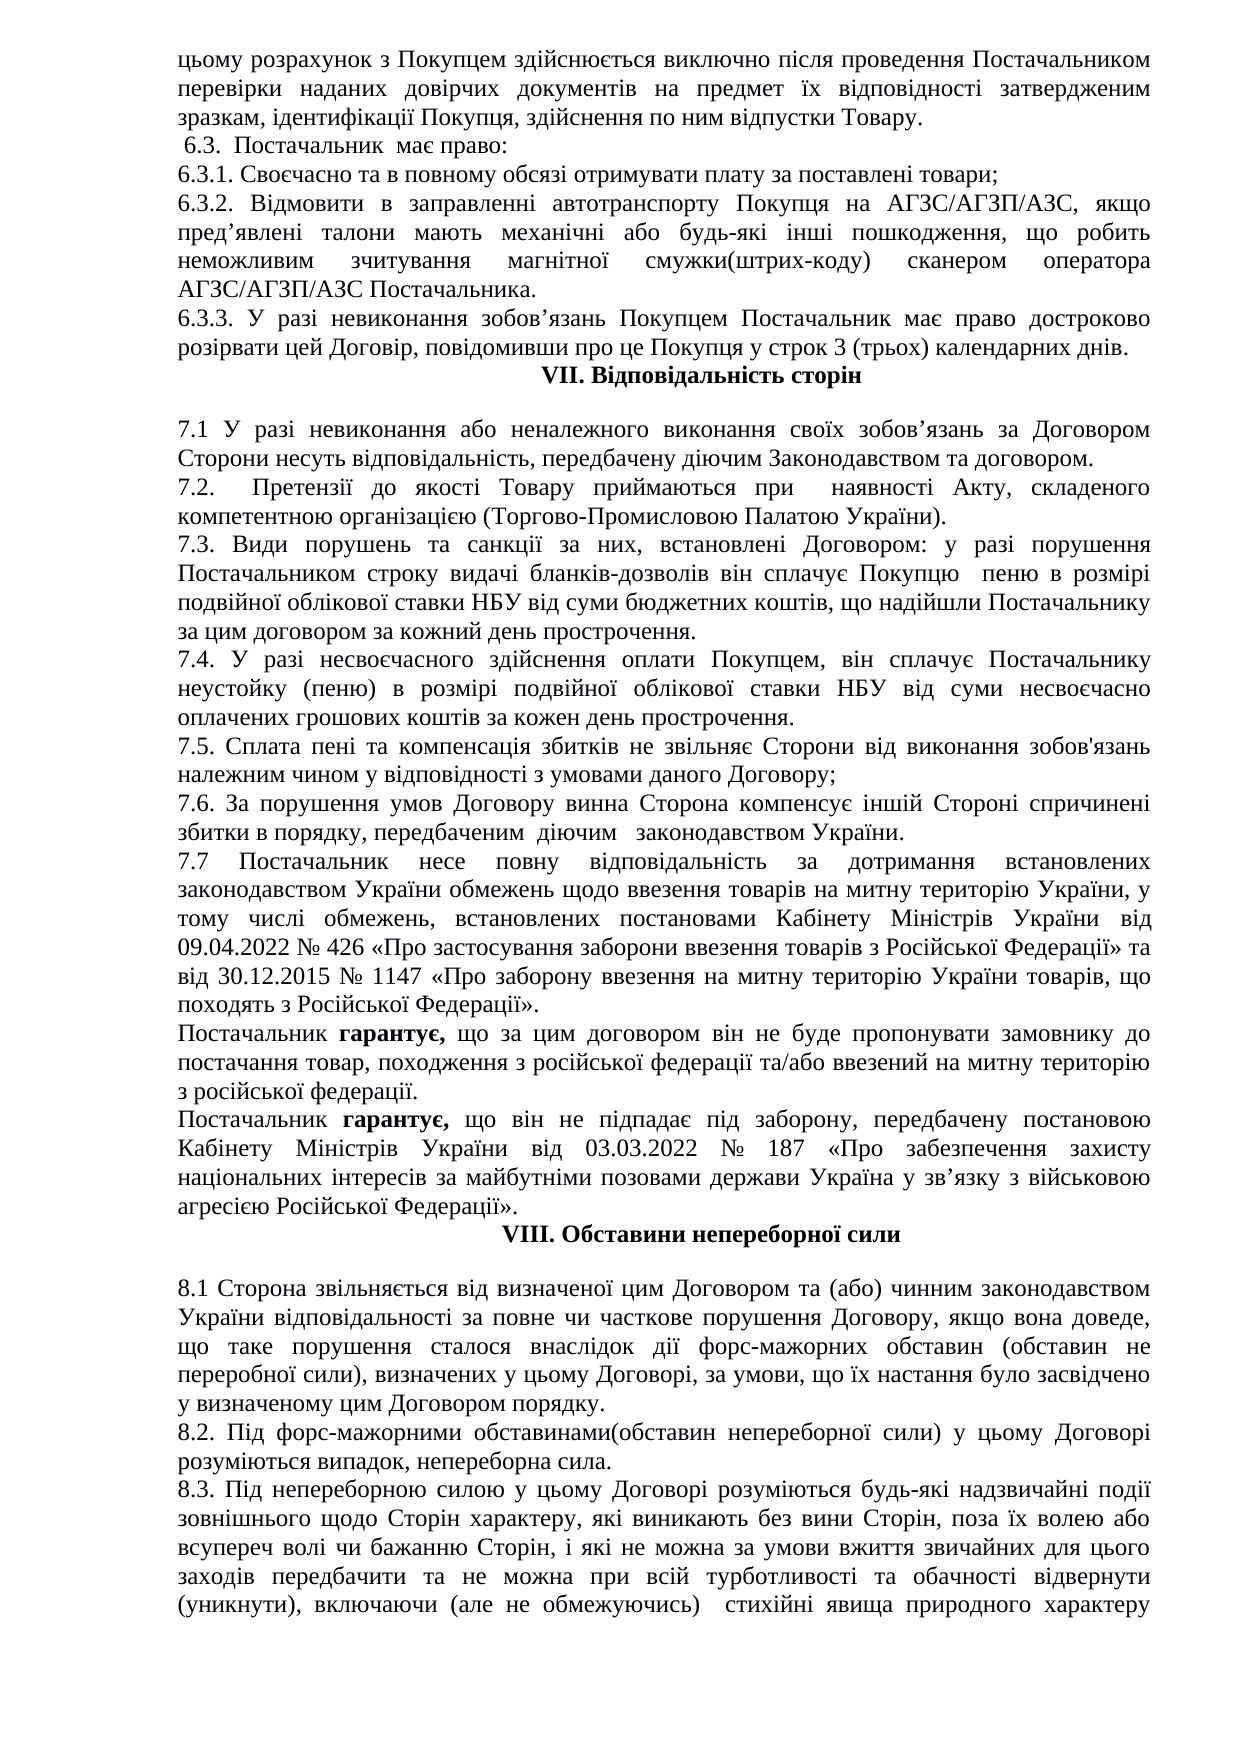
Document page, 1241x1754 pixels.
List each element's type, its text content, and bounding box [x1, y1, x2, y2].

text 7.2. Претензії до якості Товару приймаються при наявності Акту, складеного компетентною організацією (Торгово-Промисловою Палатою України). [177, 472, 1152, 529]
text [177, 1474, 1152, 1618]
text 6.3. Постачальник має право: [177, 131, 1152, 159]
text 7.3. Види порушень та санкції за них, встановлені Договором: у разі порушення Постачальником строку видачі бланків-дозволів він сплачує Покупцю пеню в розмірі подвійної облікової ставки НБУ від суми бюджетних коштів, що надійшли Постачальнику за цим договором за кожний день прострочення. [177, 529, 1152, 644]
text Постачальник гарантує, що за цим договором він не буде пропонувати замовнику до постачання товар, походження з російської федерації та/або ввезений на митну територію з російської федерації. [177, 1018, 1152, 1104]
text VIII. Обставини непереборної сили [177, 1219, 1152, 1248]
text 7.5. Сплата пені та компенсація збитків не звільняє Сторони від виконання зобов'язань належним чином у відповідності з умовами даного Договору; [177, 731, 1152, 788]
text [177, 44, 1152, 131]
text 8.2. Під форс-мажорними обставинами(обставин непереборної сили) у цьому Договорі розуміються випадок, непереборна сила. [177, 1417, 1152, 1474]
text 7.7 Постачальник несе повну відповідальність за дотримання встановлених законодавством України обмежень щодо ввезення товарів на митну територію України, у тому числі обмежень, встановлених постановами Кабінету Міністрів України від 09.04.2022 № 426 «Про застосування заборони ввезення товарів з Російської Федерації» та від 30.12.2015 № 1147 «Про заборону ввезення на митну територію України товарів, що походять з Російської Федерації». [177, 846, 1152, 1018]
text VII. Відповідальність сторін [177, 361, 1152, 389]
text 7.6. За порушення умов Договору винна Сторона компенсує іншій Стороні спричинені збитки в порядку, передбаченим діючим законодавством України. [177, 788, 1152, 846]
text 6.3.1. Своєчасно та в повному обсязі отримувати плату за поставлені товари; [177, 159, 1152, 188]
text 7.1 У разі невиконання або неналежного виконання своїх зобов’язань за Договором Сторони несуть відповідальність, передбачену діючим Законодавством та договором. [177, 414, 1152, 472]
text Постачальник гарантує, що він не підпадає під заборону, передбачену постановою Кабінету Міністрів України від 03.03.2022 № 187 «Про забезпечення захисту національних інтересів за майбутніми позовами держави Україна у зв’язку з військовою агресією Російської Федерації». [177, 1104, 1152, 1219]
text 8.1 Сторона звільняється від визначеної цим Договором та (або) чинним законодавством України відповідальності за повне чи часткове порушення Договору, якщо вона доведе, що таке порушення сталося внаслідок дії форс-мажорних обставин (обставин не переробної сили), визначених у цьому Договорі, за умови, що їх настання було засвідчено у визначеному цим Договором порядку. [177, 1273, 1152, 1417]
text 6.3.3. У разі невиконання зобов’язань Покупцем Постачальник має право достроково розірвати цей Договір, повідомивши про це Покупця у строк 3 (трьох) календарних днів. [177, 303, 1152, 361]
text 6.3.2. Відмовити в заправленні автотранспорту Покупця на АГЗС/АГЗП/АЗС, якщо пред’явлені талони мають механічні або будь-які інші пошкодження, що робить неможливим зчитування магнітної смужки(штрих-коду) сканером оператора АГЗС/АГЗП/АЗС Постачальника. [177, 188, 1152, 303]
text 7.4. У разі несвоєчасного здійснення оплати Покупцем, він сплачує Постачальнику неустойку (пеню) в розмірі подвійної облікової ставки НБУ від суми несвоєчасно оплачених грошових коштів за кожен день прострочення. [177, 644, 1152, 731]
